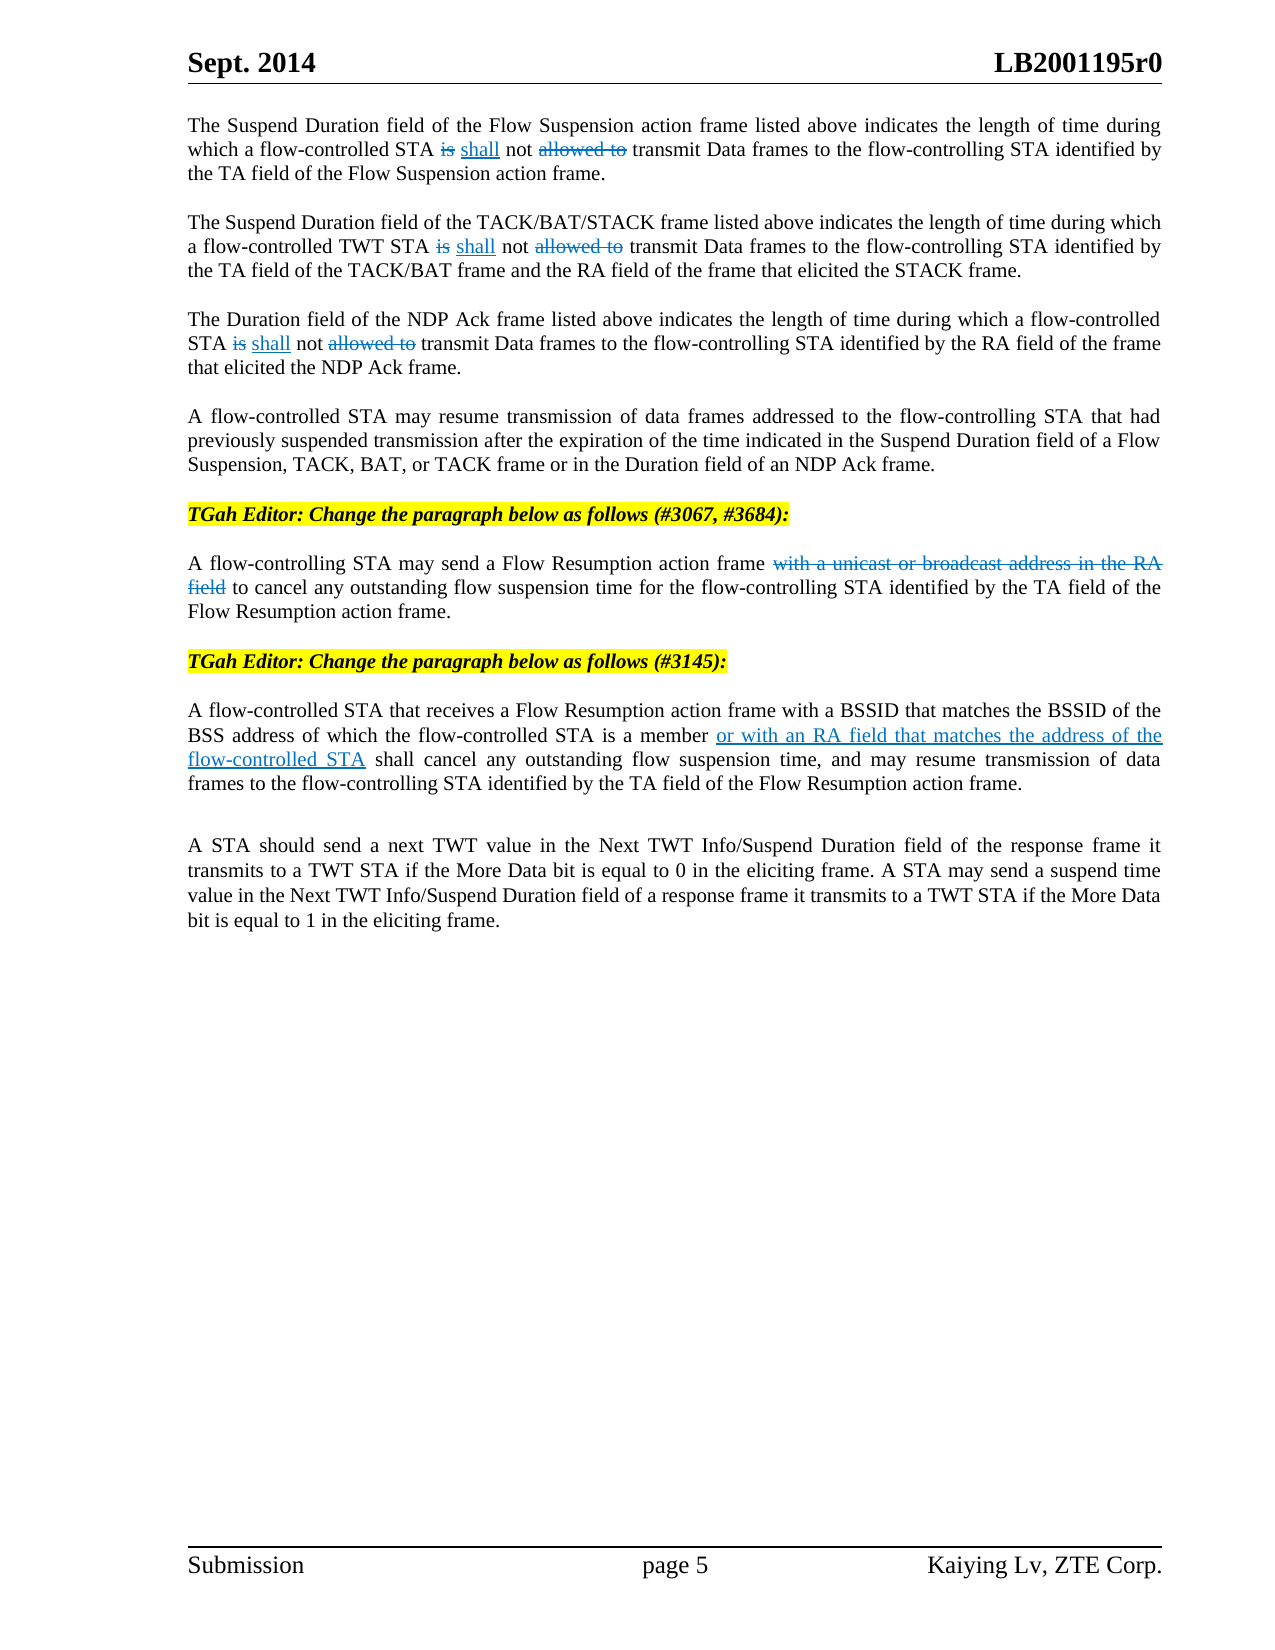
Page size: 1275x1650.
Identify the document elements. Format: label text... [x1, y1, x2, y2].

text A flow-controlling STA may send a Flow Resumption action frame with a unicast or broadcast address in the RA field to cancel any outstanding flow suspension time for the flow-controlling STA identified by the TA field of the Flow Resumption action frame. [187, 551, 1162, 623]
text The Suspend Duration field of the Flow Suspension action frame listed above indicates the length of time during which a flow-controlled STA is shall not allowed to transmit Data frames to the flow-controlling STA identified by the TA field of the Flow Suspension action frame. [187, 112, 1162, 185]
text TGah Editor: Change the paragraph below as follows (#3145): [187, 648, 1162, 673]
text A flow-controlled STA may resume transmission of data frames addressed to the flow-controlling STA that had previously suspended transmission after the expiration of the time indicated in the Suspend Duration field of a Flow Suspension, TACK, BAT, or TACK frame or in the Duration field of an NDP Ack frame. [187, 404, 1162, 476]
text The Duration field of the NDP Ack frame listed above indicates the length of time during which a flow-controlled STA is shall not allowed to transmit Data frames to the flow-controlling STA identified by the RA field of the frame that elicited the NDP Ack frame. [187, 307, 1162, 379]
text A STA should send a next TWT value in the Next TWT Info/Suspend Duration field of the response frame it transmits to a TWT STA if the More Data bit is equal to 0 in the eliciting frame. A STA may send a suspend time value in the Next TWT Info/Suspend Duration field of a response frame it transmits to a TWT STA if the More Data bit is equal to 1 in the eliciting frame. [187, 832, 1162, 932]
text A flow-controlled STA that receives a Flow Resumption action frame with a BSSID that matches the BSSID of the BSS address of which the flow-controlled STA is a member or with an RA field that matches the address of the flow-controlled STA shall cancel any outstanding flow suspension time, and may resume transmission of data frames to the flow-controlling STA identified by the TA field of the Flow Resumption action frame. [187, 698, 1162, 795]
text The Suspend Duration field of the TACK/BAT/STACK frame listed above indicates the length of time during which a flow-controlled TWT STA is shall not allowed to transmit Data frames to the flow-controlling STA identified by the TA field of the TACK/BAT frame and the RA field of the frame that elicited the STACK frame. [187, 210, 1162, 282]
text TGah Editor: Change the paragraph below as follows (#3067, #3684): [187, 501, 1162, 526]
